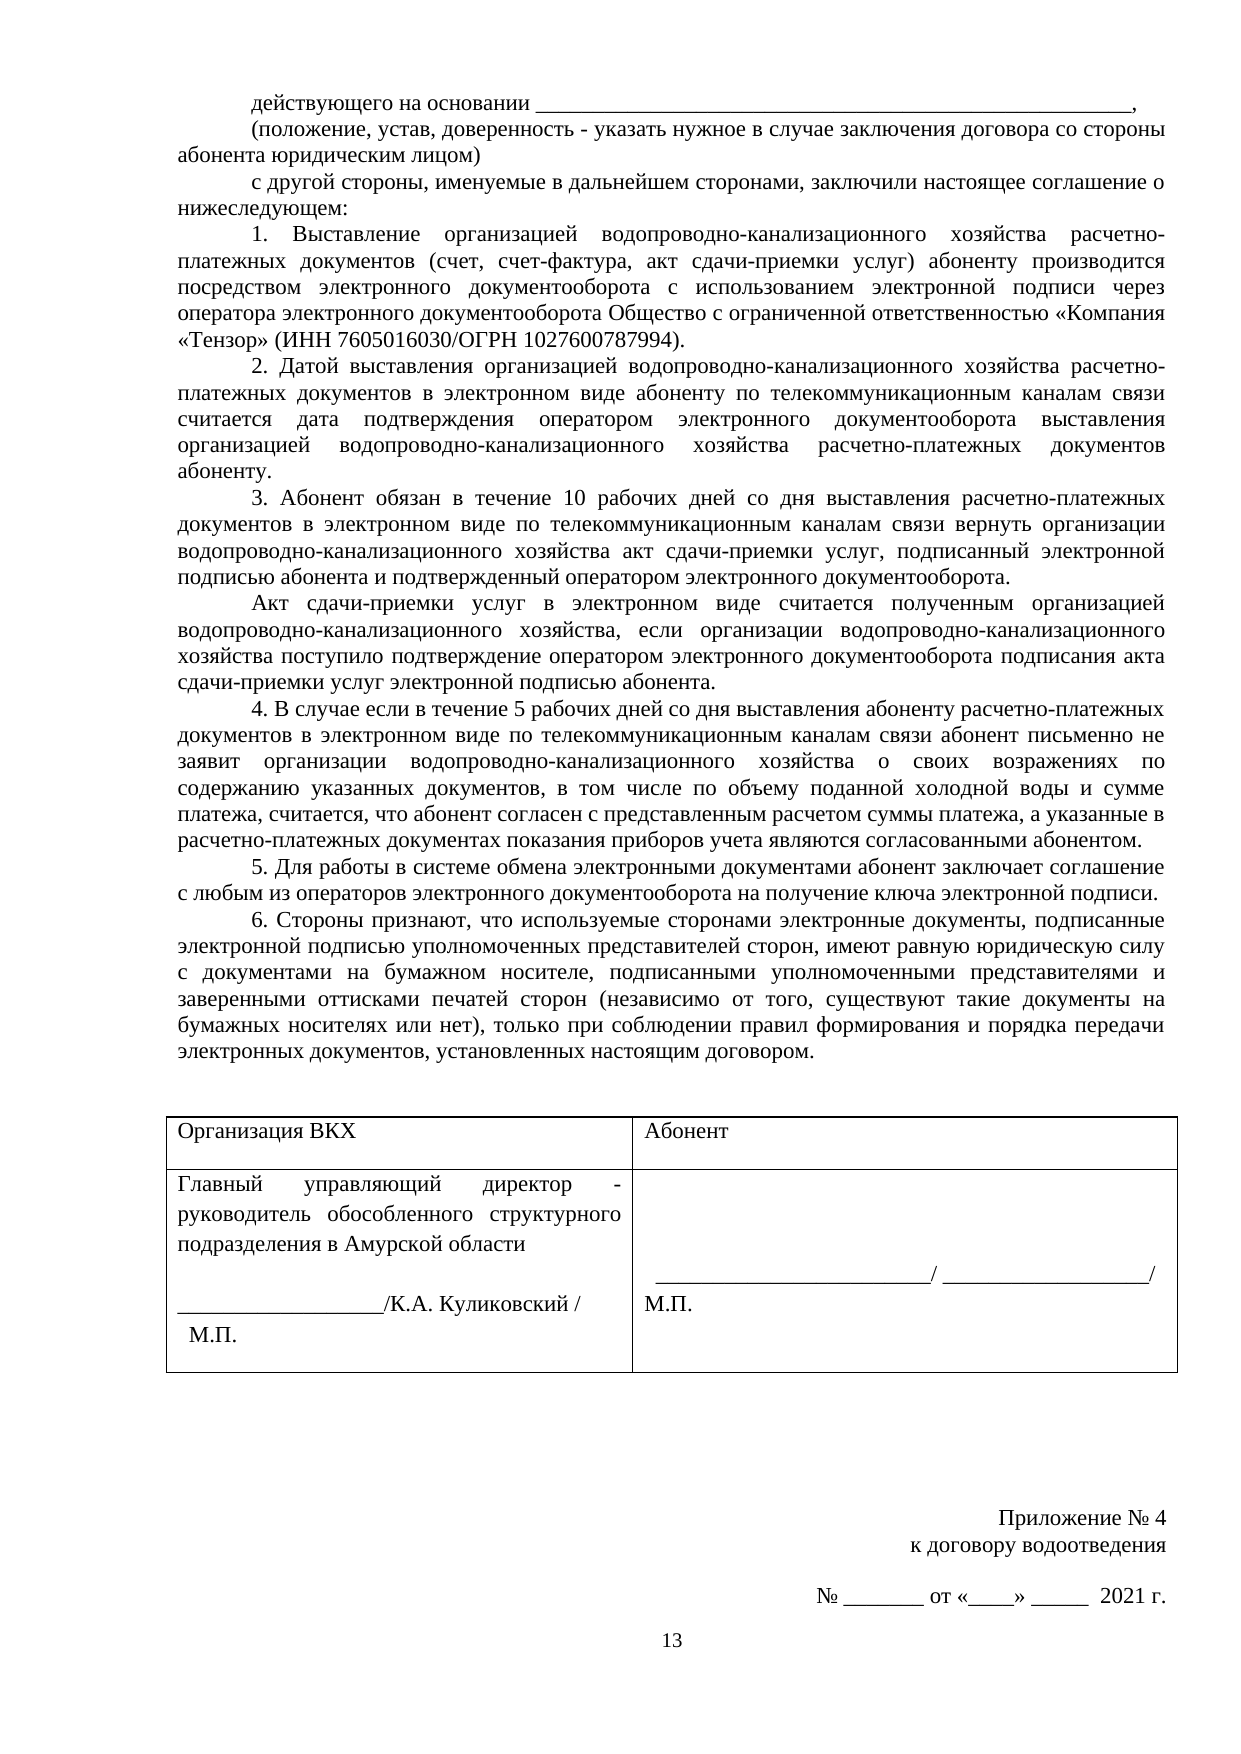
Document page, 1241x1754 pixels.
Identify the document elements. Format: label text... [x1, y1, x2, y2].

text действующего на основании ____________________________________________________, [177, 89, 1167, 115]
text 2. Датой выставления организацией водопроводно-канализационного хозяйства расчетно-платежных документов в электронном виде абоненту по телекоммуникационным каналам связи считается дата подтверждения оператором электронного документооборота выставления организацией водопроводно-канализационного хозяйства расчетно-платежных документов абоненту. [177, 352, 1167, 484]
table_cell Главный управляющий директор - руководитель обособленного структурного подразделения в Амурской области __________________/К.А. Куликовский / М.П. [167, 1170, 632, 1372]
text (положение, устав, доверенность - указать нужное в случае заключения договора со стороны абонента юридическим лицом) [177, 115, 1167, 168]
text 3. Абонент обязан в течение 10 рабочих дней со дня выставления расчетно-платежных документов в электронном виде по телекоммуникационным каналам связи вернуть организации водопроводно-канализационного хозяйства акт сдачи-приемки услуг, подписанный электронной подписью абонента и подтвержденный оператором электронного документооборота. [177, 484, 1167, 589]
text с другой стороны, именуемые в дальнейшем сторонами, заключили настоящее соглашение о нижеследующем: [177, 168, 1167, 220]
table_header Абонент [633, 1118, 1177, 1168]
table_cell ________________________/ __________________/ М.П. [633, 1170, 1177, 1372]
text № _______ от «____» _____ 2021 г. [177, 1582, 1167, 1608]
text к договору водоотведения [177, 1531, 1167, 1557]
table_header Организация ВКХ [167, 1118, 632, 1168]
text Приложение № 4 [177, 1504, 1167, 1531]
text Акт сдачи-приемки услуг в электронном виде считается полученным организацией водопроводно-канализационного хозяйства, если организации водопроводно-канализационного хозяйства поступило подтверждение оператором электронного документооборота подписания акта сдачи-приемки услуг электронной подписью абонента. [177, 589, 1167, 695]
text 4. В случае если в течение 5 рабочих дней со дня выставления абоненту расчетно-платежных документов в электронном виде по телекоммуникационным каналам связи абонент письменно не заявит организации водопроводно-канализационного хозяйства о своих возражениях по содержанию указанных документов, в том числе по объему поданной холодной воды и сумме платежа, считается, что абонент согласен с представленным расчетом суммы платежа, а указанные в расчетно-платежных документах показания приборов учета являются согласованными абонентом. [177, 695, 1167, 853]
text 5. Для работы в системе обмена электронными документами абонент заключает соглашение с любым из операторов электронного документооборота на получение ключа электронной подписи. [177, 853, 1167, 906]
text 1. Выставление организацией водопроводно-канализационного хозяйства расчетно-платежных документов (счет, счет-фактура, акт сдачи-приемки услуг) абоненту производится посредством электронного документооборота с использованием электронной подписи через оператора электронного документооборота Общество с ограниченной ответственностью «Компания «Тензор» (ИНН 7605016030/ОГРН 1027600787994). [177, 220, 1167, 352]
text 6. Стороны признают, что используемые сторонами электронные документы, подписанные электронной подписью уполномоченных представителей сторон, имеют равную юридическую силу с документами на бумажном носителе, подписанными уполномоченными представителями и заверенными оттисками печатей сторон (независимо от того, существуют такие документы на бумажных носителях или нет), только при соблюдении правил формирования и порядка передачи электронных документов, установленных настоящим договором. [177, 906, 1167, 1064]
